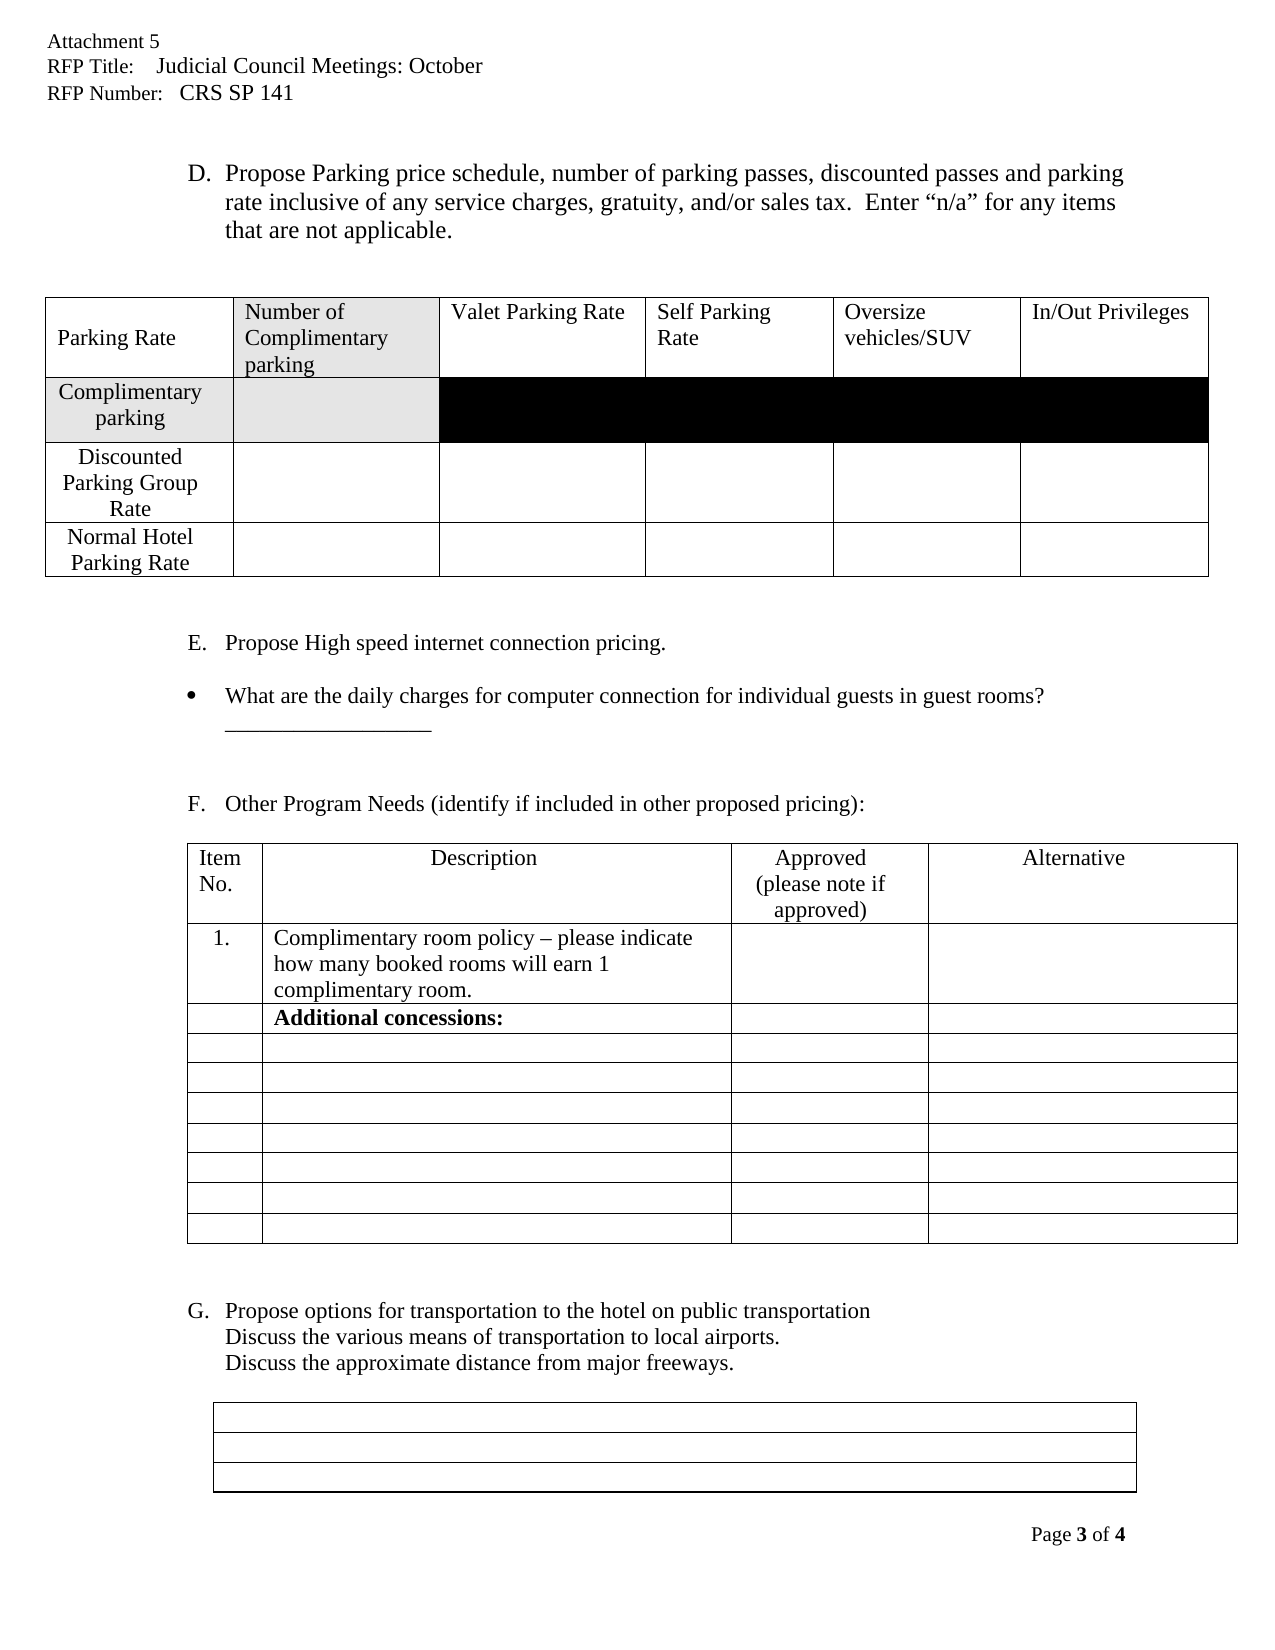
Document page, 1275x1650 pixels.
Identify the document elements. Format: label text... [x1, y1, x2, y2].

table_header Self Parking Rate [646, 298, 833, 377]
table_cell [188, 1124, 262, 1152]
table_cell [732, 1214, 928, 1243]
table_header Number of Complimentary parking [234, 298, 439, 377]
table_cell [834, 523, 1020, 576]
table_cell [646, 378, 833, 442]
table_cell [1021, 378, 1208, 442]
table_header In/Out Privileges [1021, 298, 1208, 377]
table_cell [188, 1183, 262, 1212]
list Other Program Needs (identify if included in other proposed pricing): [187, 790, 1125, 816]
table_cell [188, 1063, 262, 1092]
table_cell [929, 1214, 1237, 1243]
table_cell [732, 1063, 928, 1092]
table_cell [732, 924, 928, 1003]
table_cell [732, 1183, 928, 1212]
list What are the daily charges for computer connection for individual guests in guest rooms? __________________ [187, 682, 1125, 735]
table_cell [440, 523, 645, 576]
table_cell Complimentary room policy – please indicate how many booked rooms will earn 1 complimentary room. [263, 924, 731, 1003]
table_cell [732, 1093, 928, 1122]
table_header Alternative [929, 844, 1237, 923]
table_cell [929, 924, 1237, 1003]
table_cell [929, 1063, 1237, 1092]
table_cell [234, 378, 439, 442]
table_header Approved (please note if approved) [732, 844, 928, 923]
table_cell [263, 1214, 731, 1243]
table_cell Discounted Parking Group Rate [46, 443, 233, 522]
table_cell [188, 1093, 262, 1122]
list Discuss the approximate distance from major freeways. [225, 1349, 1125, 1376]
table_header Valet Parking Rate [440, 298, 645, 377]
table_cell [732, 1004, 928, 1032]
table_cell [188, 1004, 262, 1032]
table_cell [188, 1214, 262, 1243]
table_cell [1021, 443, 1208, 522]
table_cell [929, 1183, 1237, 1212]
table_cell [263, 1183, 731, 1212]
table_cell [834, 378, 1020, 442]
table_cell [732, 1124, 928, 1152]
table_cell [440, 443, 645, 522]
list Propose Parking price schedule, number of parking passes, discounted passes and parking rate inclusive of any service charges, gratuity, and/or sales tax. Enter “n/a” for any items that are not applicable. [187, 158, 1125, 244]
table_cell [929, 1153, 1237, 1182]
table_cell [929, 1124, 1237, 1152]
table_header [214, 1403, 1136, 1432]
table_cell [646, 523, 833, 576]
table_cell [263, 1063, 731, 1092]
table_cell [214, 1433, 1136, 1462]
list Discuss the various means of transportation to local airports. [225, 1323, 1125, 1349]
table_cell 1. [188, 924, 262, 1003]
table_cell [214, 1463, 1136, 1491]
table_header Oversize vehicles/SUV [834, 298, 1020, 377]
table_cell [440, 378, 645, 442]
table_cell [188, 1034, 262, 1062]
table_cell [1021, 523, 1208, 576]
table_header Item No. [188, 844, 262, 923]
table_cell [234, 443, 439, 522]
table_cell [732, 1034, 928, 1062]
table_cell [263, 1093, 731, 1122]
table_cell [188, 1153, 262, 1182]
table_cell [646, 443, 833, 522]
table_cell Additional concessions: [263, 1004, 731, 1032]
table_cell [234, 523, 439, 576]
table_cell [263, 1153, 731, 1182]
list Propose options for transportation to the hotel on public transportation [187, 1297, 1125, 1323]
table_cell [263, 1034, 731, 1062]
table_header Parking Rate [46, 298, 233, 377]
table_cell [732, 1153, 928, 1182]
table_cell Complimentary parking [46, 378, 233, 442]
list Propose High speed internet connection pricing. [187, 629, 1125, 656]
table_cell Normal Hotel Parking Rate [46, 523, 233, 576]
table_cell [263, 1124, 731, 1152]
table_cell [929, 1034, 1237, 1062]
table_header Description [263, 844, 731, 923]
table_cell [929, 1093, 1237, 1122]
table_cell [834, 443, 1020, 522]
table_cell [929, 1004, 1237, 1032]
